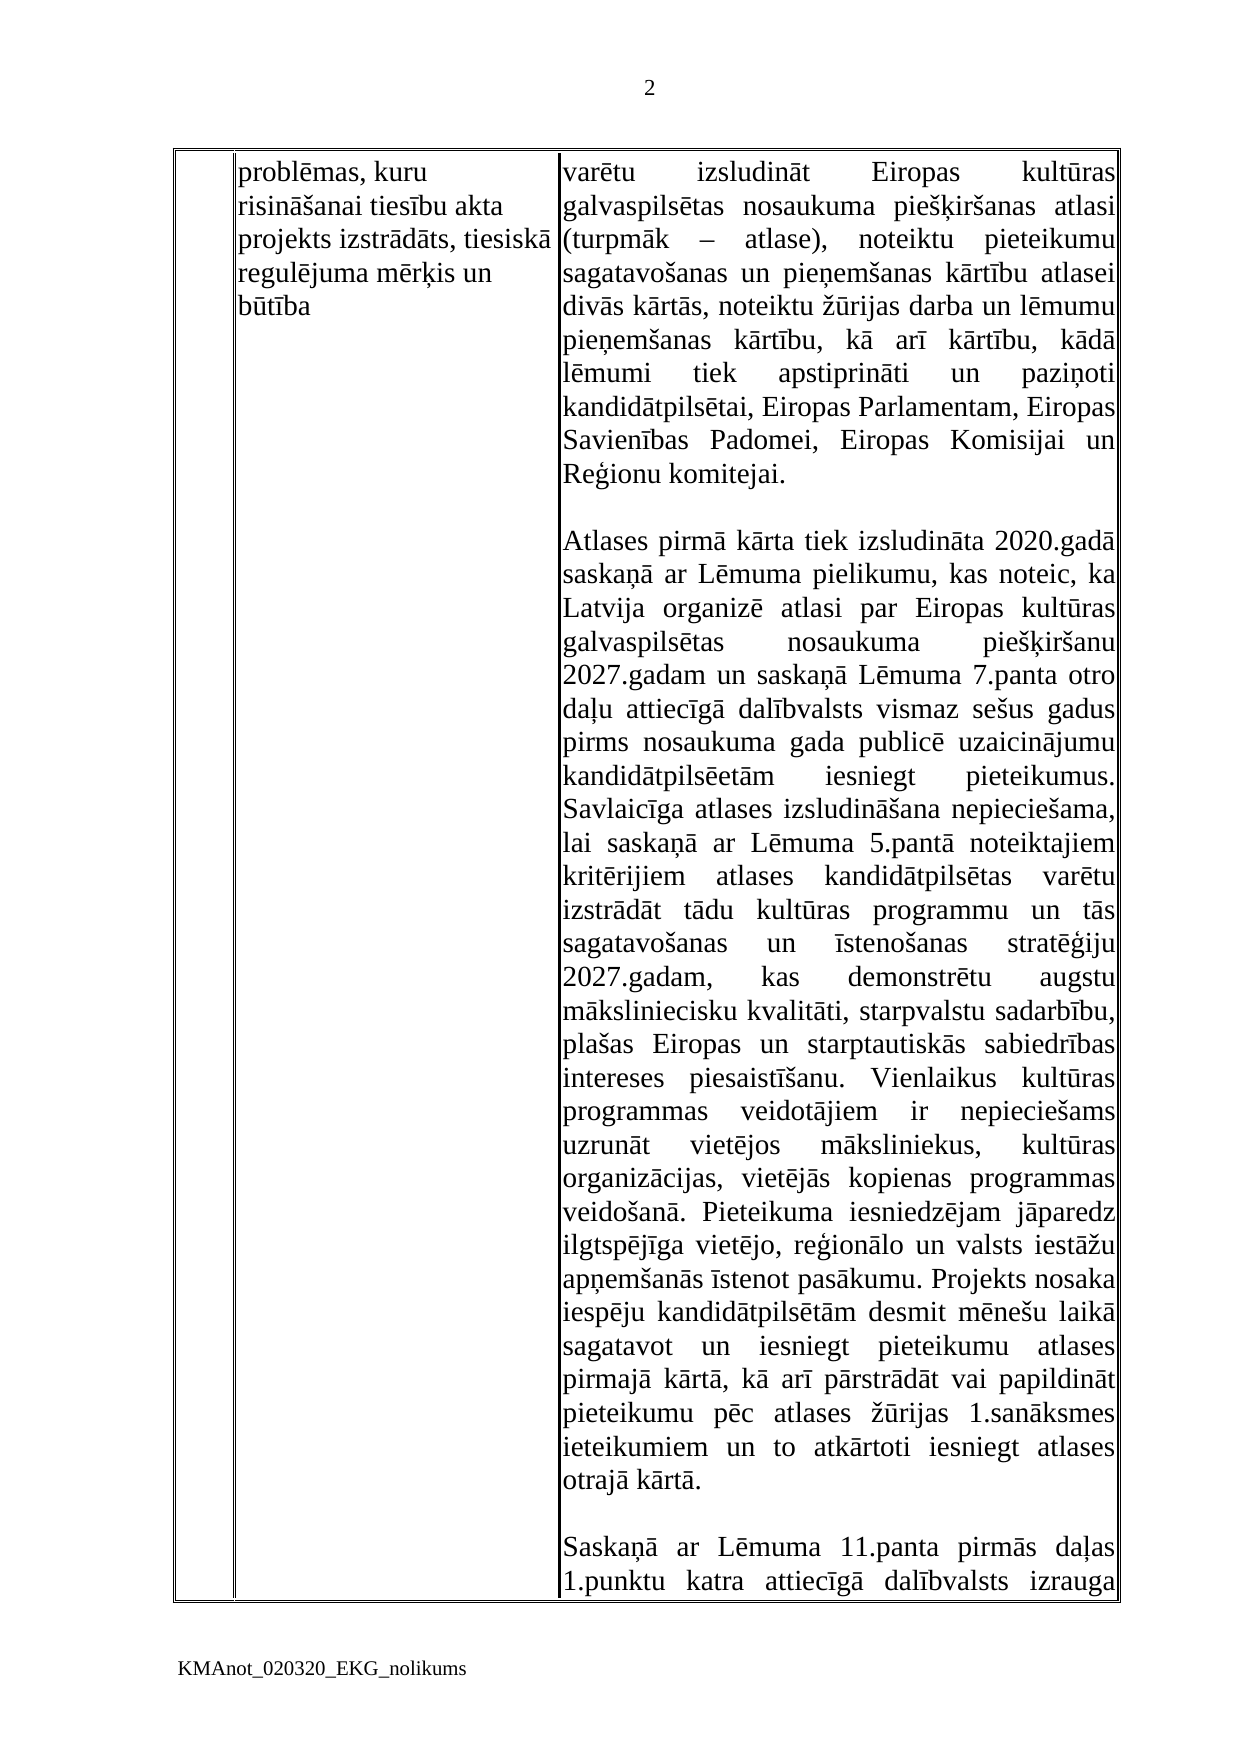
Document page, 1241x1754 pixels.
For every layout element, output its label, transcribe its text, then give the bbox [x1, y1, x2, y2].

table_cell 2. [176, 151, 234, 1599]
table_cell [235, 151, 559, 1599]
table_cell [559, 151, 1117, 1599]
